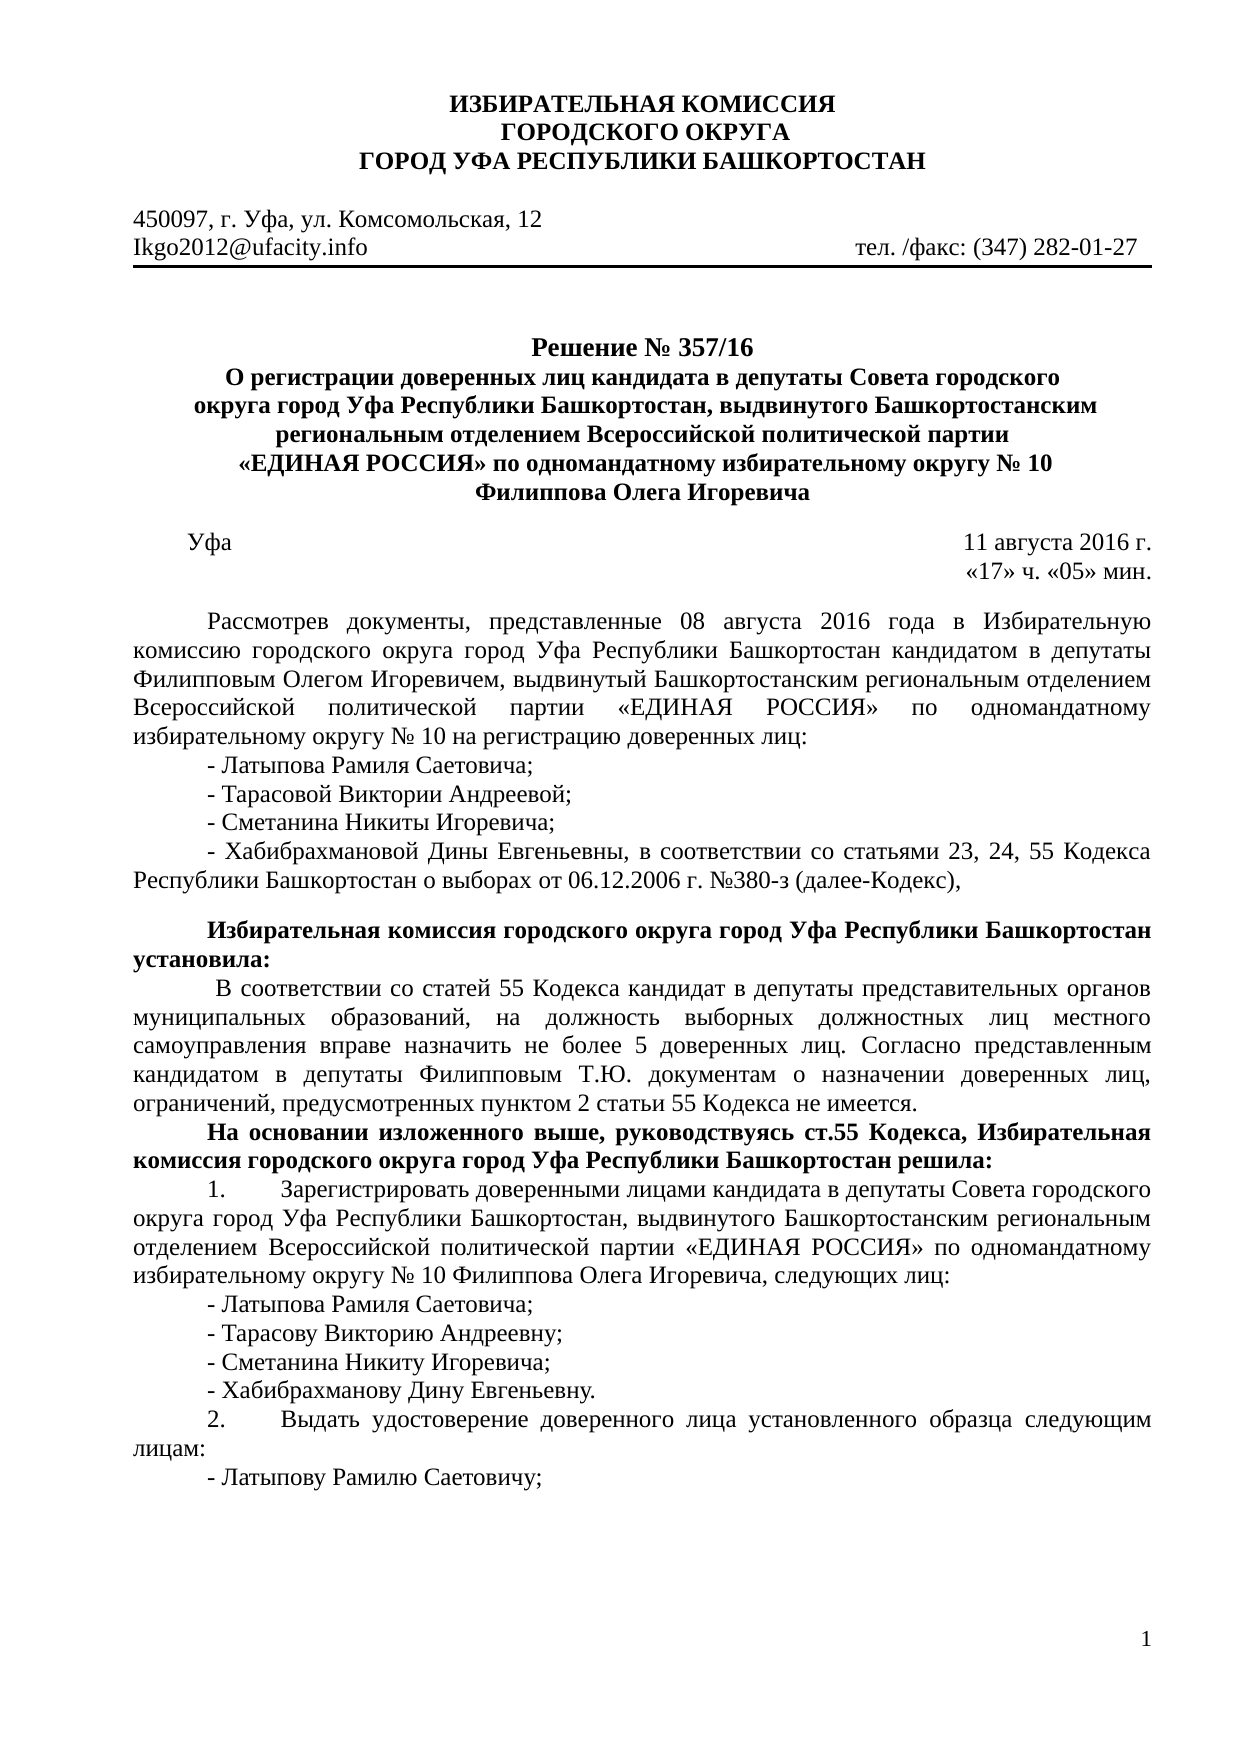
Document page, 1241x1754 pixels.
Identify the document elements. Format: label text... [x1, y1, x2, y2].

text региональным отделением Всероссийской политической партии [133, 419, 1152, 448]
text - Латыпову Рамилю Саетовичу; [133, 1462, 1152, 1490]
text Ikgo2012@ufacity.info тел. /факс: (347) 282-01-27 [133, 232, 1152, 265]
text - Латыпова Рамиля Саетовича; [133, 1289, 1152, 1318]
text - Тарасову Викторию Андреевну; [133, 1318, 1152, 1347]
text На основании изложенного выше, руководствуясь ст.55 Кодекса, Избирательная комиссия городского округа город Уфа Республики Башкортостан решила: [133, 1117, 1152, 1174]
list Зарегистрировать доверенными лицами кандидата в депутаты Совета городского округа город Уфа Республики Башкортостан, выдвинутого Башкортостанским региональным отделением Всероссийской политической партии «ЕДИНАЯ РОССИЯ» по одномандатному избирательному округу № 10 Филиппова Олега Игоревича, следующих лиц: [133, 1174, 1152, 1289]
text 450097, г. Уфа, ул. Комсомольская, 12 [133, 204, 1152, 232]
text В соответствии со статей 55 Кодекса кандидат в депутаты представительных органов муниципальных образований, на должность выборных должностных лиц местного самоуправления вправе назначить не более 5 доверенных лиц. Согласно представленным кандидатом в депутаты Филипповым Т.Ю. документам о назначении доверенных лиц, ограничений, предусмотренных пунктом 2 статьи 55 Кодекса не имеется. [133, 973, 1152, 1117]
text - Хабибрахмановой Дины Евгеньевны, в соответствии со статьями 23, 24, 55 Кодекса Республики Башкортостан о выборах от 06.12.2006 г. №380-з (далее-Кодекс), [133, 836, 1152, 894]
text ИЗБИРАТЕЛЬНАЯ КОМИССИЯ [133, 89, 1152, 117]
list Выдать удостоверение доверенного лица установленного образца следующим лицам: [133, 1404, 1152, 1462]
text - Сметанина Никиты Игоревича; [133, 807, 1152, 836]
text Филиппова Олега Игоревича [133, 477, 1152, 506]
text округа город Уфа Республики Башкортостан, выдвинутого Башкортостанским [133, 391, 1152, 419]
text «17» ч. «05» мин. [133, 556, 1152, 585]
text - Сметанина Никиту Игоревича; [133, 1347, 1152, 1375]
text Избирательная комиссия городского округа город Уфа Республики Башкортостан установила: [133, 915, 1152, 973]
text ГОРОДСКОГО ОКРУГА [133, 117, 1152, 146]
text - Тарасовой Виктории Андреевой; [133, 779, 1152, 807]
text Рассмотрев документы, представленные 08 августа 2016 года в Избирательную комиссию городского округа город Уфа Республики Башкортостан кандидатом в депутаты Филипповым Олегом Игоревичем, выдвинутый Башкортостанским региональным отделением Всероссийской политической партии «ЕДИНАЯ РОССИЯ» по одномандатному избирательному округу № 10 на регистрацию доверенных лиц: [133, 606, 1152, 750]
text Уфа 11 августа 2016 г. [133, 527, 1152, 556]
text Решение № 357/16 [133, 331, 1152, 362]
text ГОРОД УФА РЕСПУБЛИКИ БАШКОРТОСТАН [133, 146, 1152, 175]
text - Латыпова Рамиля Саетовича; [133, 750, 1152, 779]
text - Хабибрахманову Дину Евгеньевну. [207, 1375, 1152, 1404]
text «ЕДИНАЯ РОССИЯ» по одномандатному избирательному округу № 10 [133, 448, 1152, 477]
text О регистрации доверенных лиц кандидата в депутаты Совета городского [133, 362, 1152, 391]
